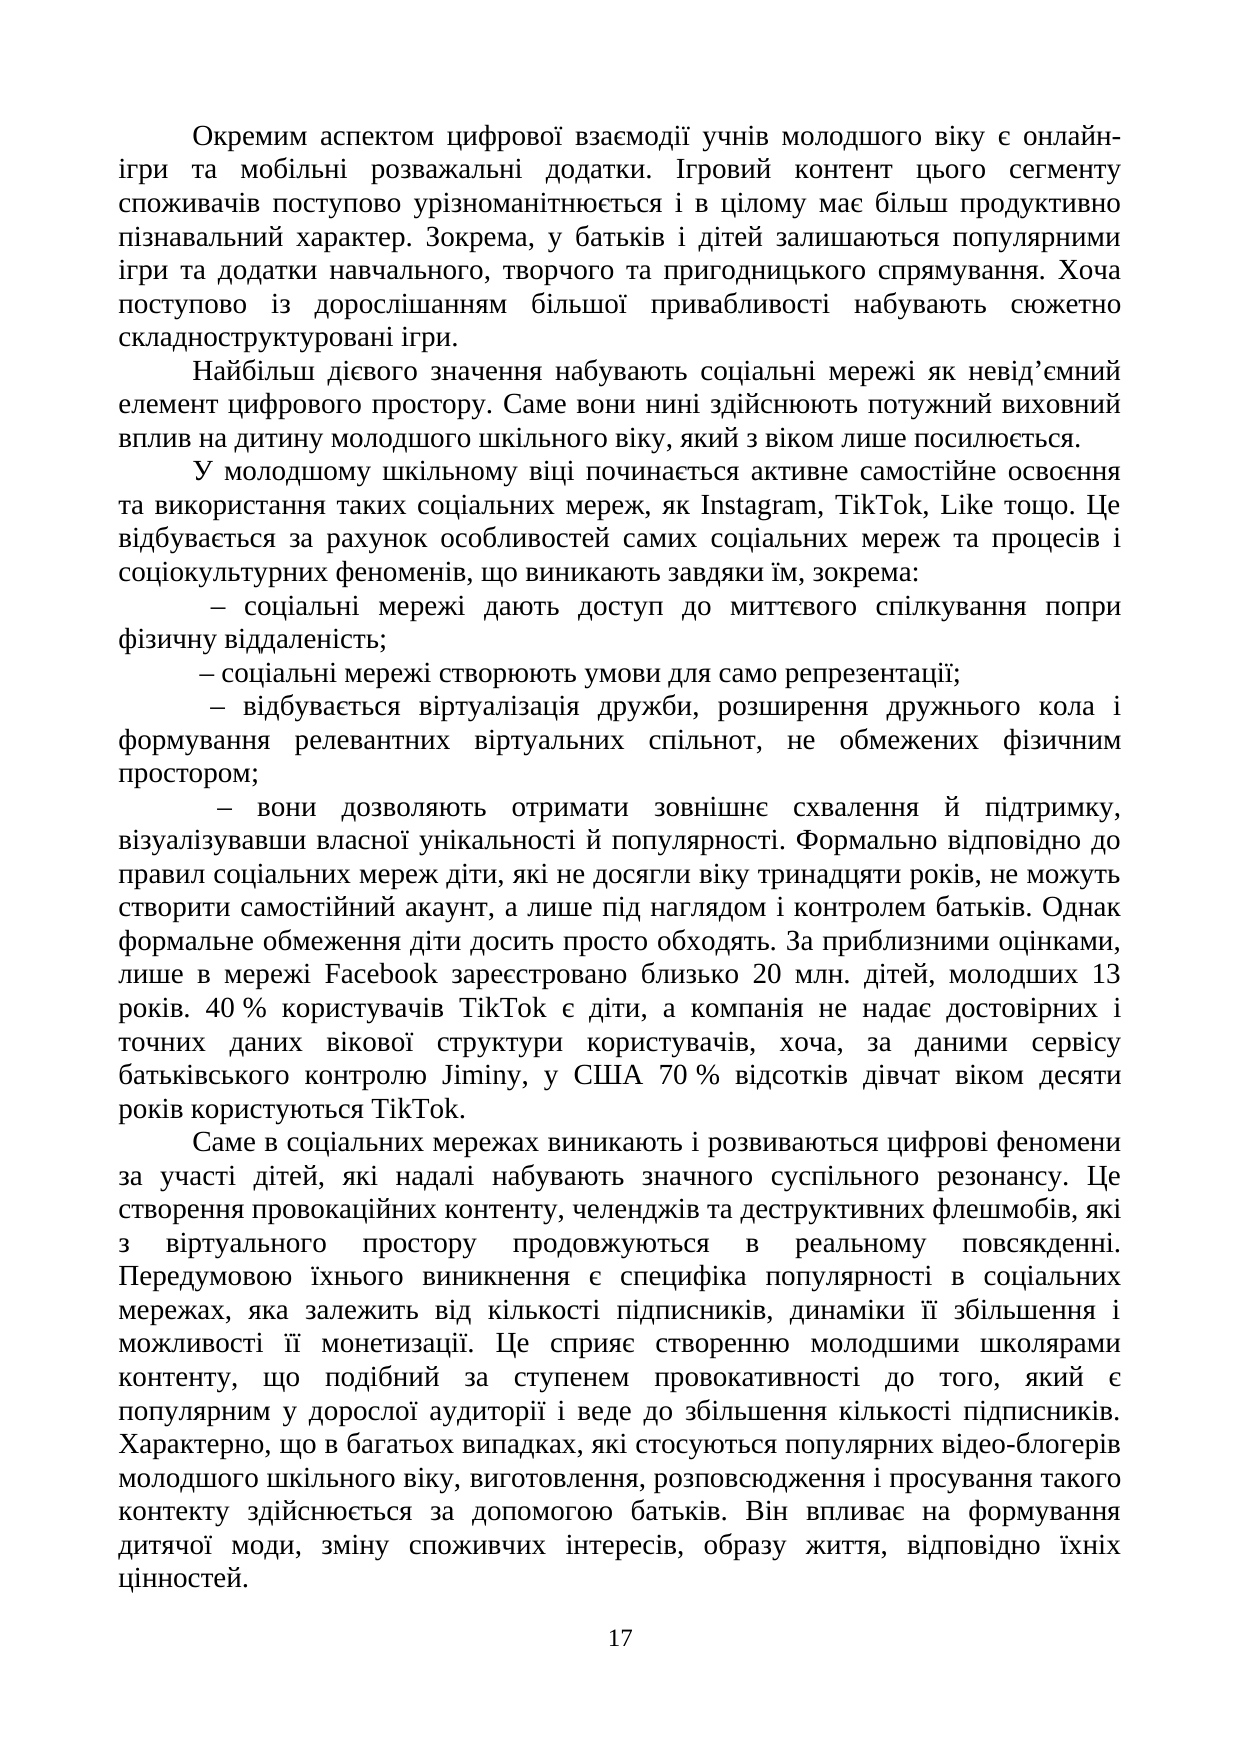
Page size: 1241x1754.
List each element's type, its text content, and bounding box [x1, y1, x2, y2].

text У молодшому шкільному віці починається активне самостійне освоєння та використання таких соціальних мереж, як Instagram, TikTok, Like тощо. Це відбувається за рахунок особливостей самих соціальних мереж та процесів і соціокультурних феноменів, що виникають завдяки їм, зокрема: [118, 453, 1122, 588]
text – соціальні мережі дають доступ до миттєвого спілкування попри фізичну віддаленість; [118, 588, 1122, 655]
text – соціальні мережі створюють умови для само репрезентації; [118, 655, 1122, 688]
text – відбувається віртуалізація дружби, розширення дружнього кола і формування релевантних віртуальних спільнот, не обмежених фізичним простором; [118, 688, 1122, 789]
text Найбільш дієвого значення набувають соціальні мережі як невід’ємний елемент цифрового простору. Саме вони нині здійснюють потужний виховний вплив на дитину молодшого шкільного віку, який з віком лише посилюється. [118, 353, 1122, 453]
text Окремим аспектом цифрової взаємодії учнів молодшого віку є онлайн- ігри та мобільні розважальні додатки. Ігровий контент цього сегменту споживачів поступово урізноманітнюється і в цілому має більш продуктивно пізнавальний характер. Зокрема, у батьків і дітей залишаються популярними ігри та додатки навчального, творчого та пригодницького спрямування. Хоча поступово із дорослішанням більшої привабливості набувають сюжетно складноструктуровані ігри. [118, 118, 1122, 353]
text Саме в соціальних мережах виникають і розвиваються цифрові феномени за участі дітей, які надалі набувають значного суспільного резонансу. Це створення провокаційних контенту, челенджів та деструктивних флешмобів, які з віртуального простору продовжуються в реальному повсякденні. Передумовою їхнього виникнення є специфіка популярності в соціальних мережах, яка залежить від кількості підписників, динаміки її збільшення і можливості її монетизації. Це сприяє створенню молодшими школярами контенту, що подібний за ступенем провокативності до того, який є популярним у дорослої аудиторії і веде до збільшення кількості підписників. Характерно, що в багатьох випадках, які стосуються популярних відео-блогерів молодшого шкільного віку, виготовлення, розповсюдження і просування такого контекту здійснюється за допомогою батьків. Він впливає на формування дитячої моди, зміну споживчих інтересів, образу життя, відповідно їхніх цінностей. [118, 1124, 1122, 1594]
text – вони дозволяють отримати зовнішнє схвалення й підтримку, візуалізувавши власної унікальності й популярності. Формально відповідно до правил соціальних мереж діти, які не досягли віку тринадцяти років, не можуть створити самостійний акаунт, а лише під наглядом і контролем батьків. Однак формальне обмеження діти досить просто обходять. За приблизними оцінками, лише в мережі Facebook зареєстровано близько 20 млн. дітей, молодших 13 років. 40 % користувачів TikTok є діти, а компанія не надає достовірних і точних даних вікової структури користувачів, хоча, за даними сервісу батьківського контролю Jiminy, у США 70 % відсотків дівчат віком десяти років користуються TikTok. [118, 789, 1122, 1124]
